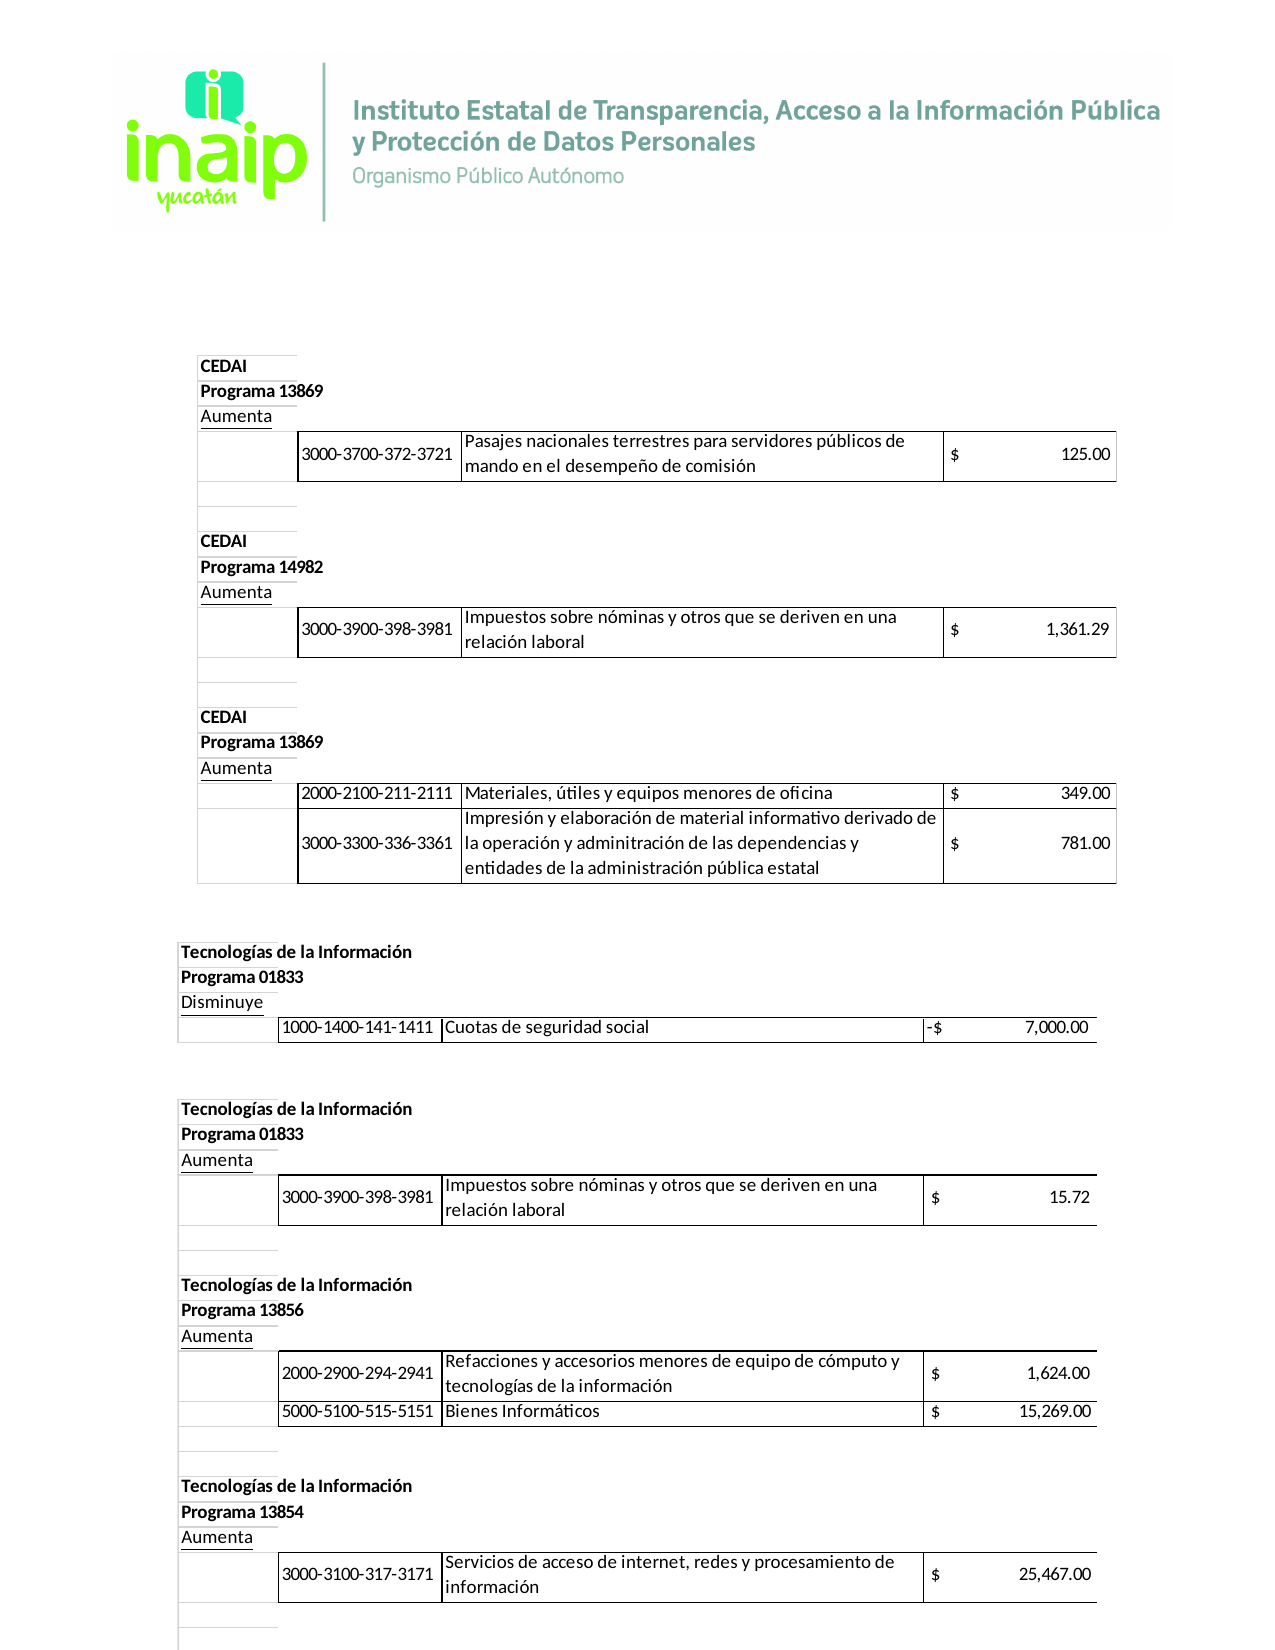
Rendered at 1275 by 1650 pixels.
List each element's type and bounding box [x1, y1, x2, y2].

picture [110, 51, 1173, 230]
